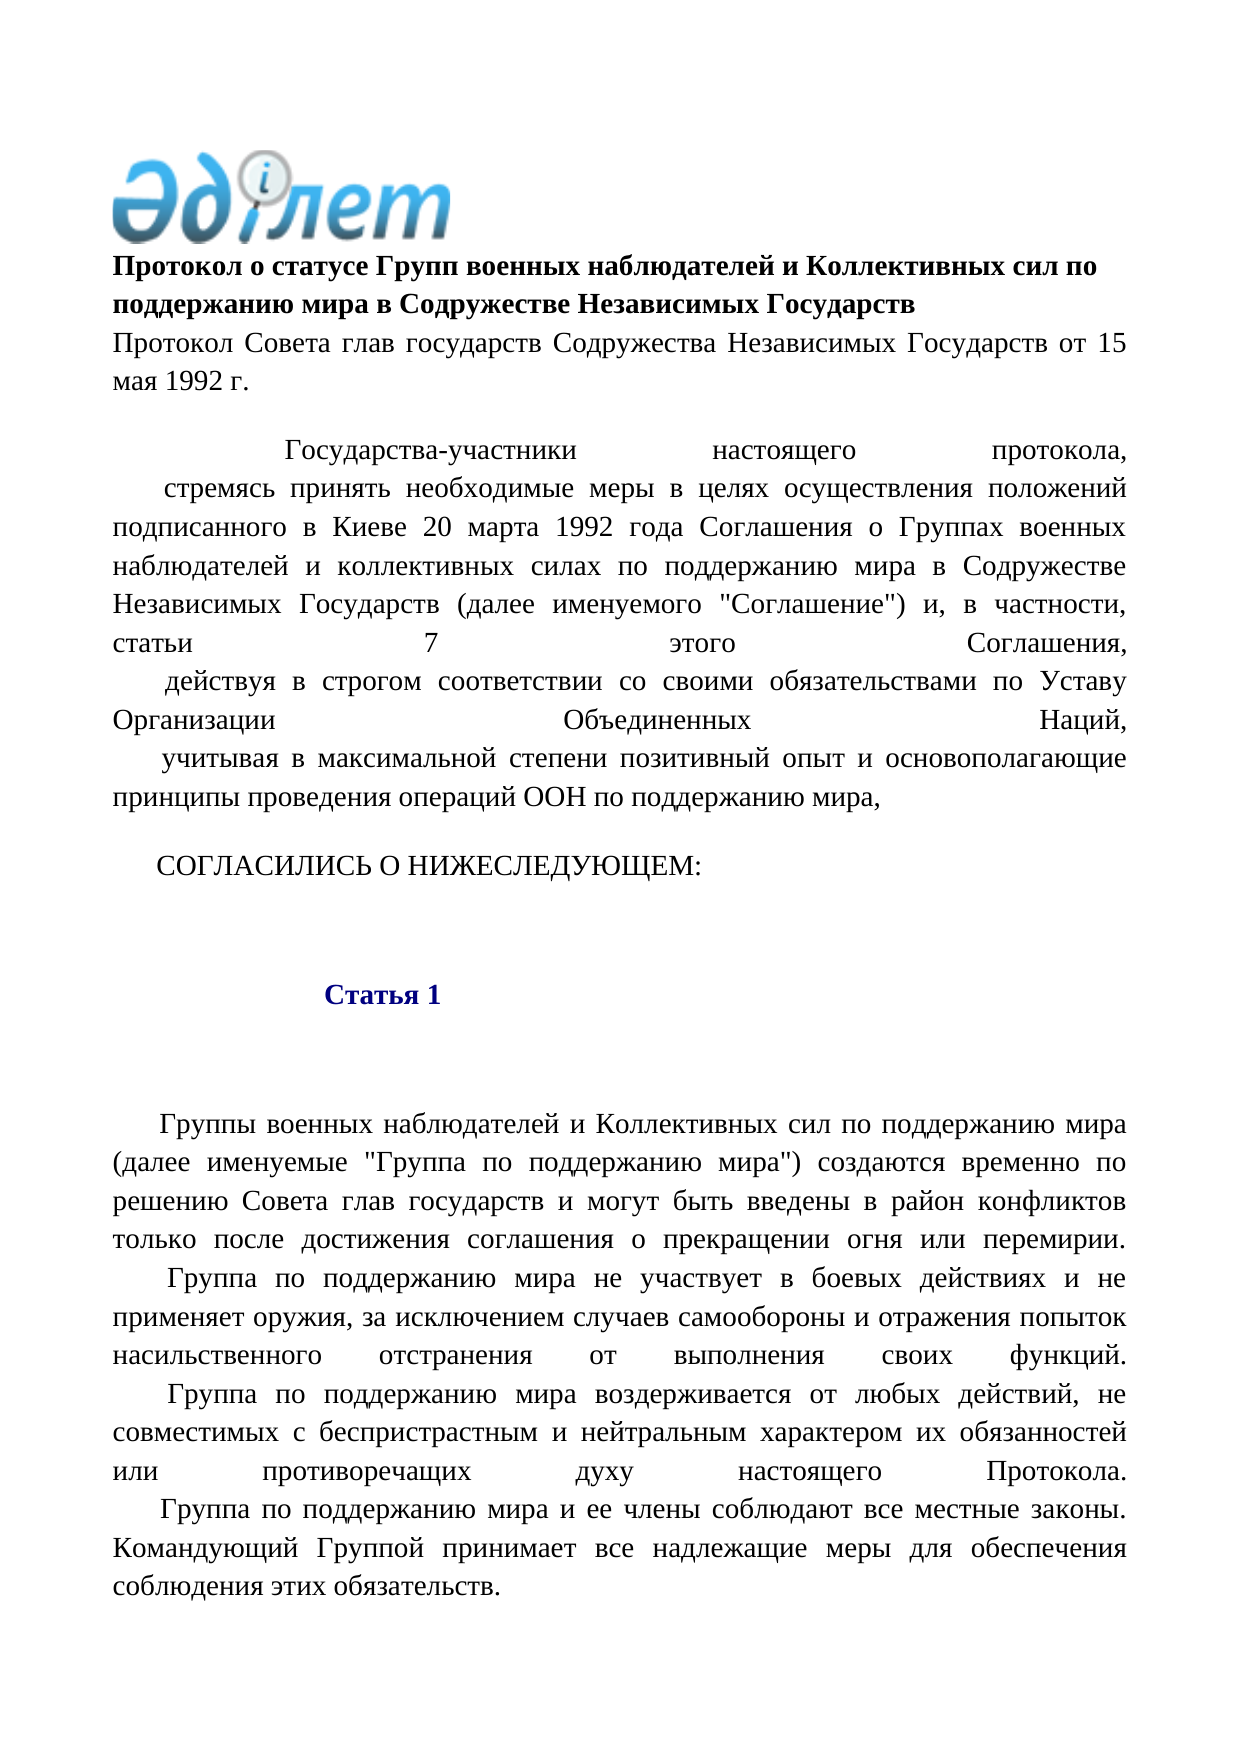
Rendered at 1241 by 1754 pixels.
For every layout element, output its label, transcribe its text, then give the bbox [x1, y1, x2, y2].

text Группы военных наблюдателей и Коллективных сил по поддержанию мира (далее именуемые "Группа по поддержанию мира") создаются временно по решению Совета глав государств и могут быть введены в район конфликтов только после достижения соглашения о прекращении огня или перемирии. Группа по поддержанию мира не участвует в боевых действиях и не применяет оружия, за исключением случаев самообороны и отражения попыток насильственного отстранения от выполнения своих функций. Группа по поддержанию мира воздерживается от любых действий, не совместимых с беспристрастным и нейтральным характером их обязанностей или противоречащих духу настоящего Протокола. Группа по поддержанию мира и ее члены соблюдают все местные законы. Командующий Группой принимает все надлежащие меры для обеспечения соблюдения этих обязательств. [112, 1106, 1128, 1602]
text Протокол о статусе Групп военных наблюдателей и Коллективных сил по поддержанию мира в Содружестве Независимых Государств [112, 248, 1128, 320]
text Государства-участники настоящего протокола, стремясь принять необходимые меры в целях осуществления положений подписанного в Киеве 20 марта 1992 года Соглашения о Группах военных наблюдателей и коллективных силах по поддержанию мира в Содружестве Независимых Государств (далее именуемого "Соглашение") и, в частности, статьи 7 этого Соглашения, действуя в строгом соответствии со своими обязательствами по Уставу Организации Объединенных Наций, учитывая в максимальной степени позитивный опыт и основополагающие принципы проведения операций ООН по поддержанию мира, [112, 432, 1128, 812]
picture [112, 150, 451, 244]
text Протокол Совета глав государств Содружества Независимых Государств от 15 мая 1992 г. [112, 325, 1128, 397]
text Статья 1 [112, 977, 1128, 1010]
text СОГЛАСИЛИСЬ О НИЖЕСЛЕДУЮЩЕМ: [112, 848, 1128, 881]
